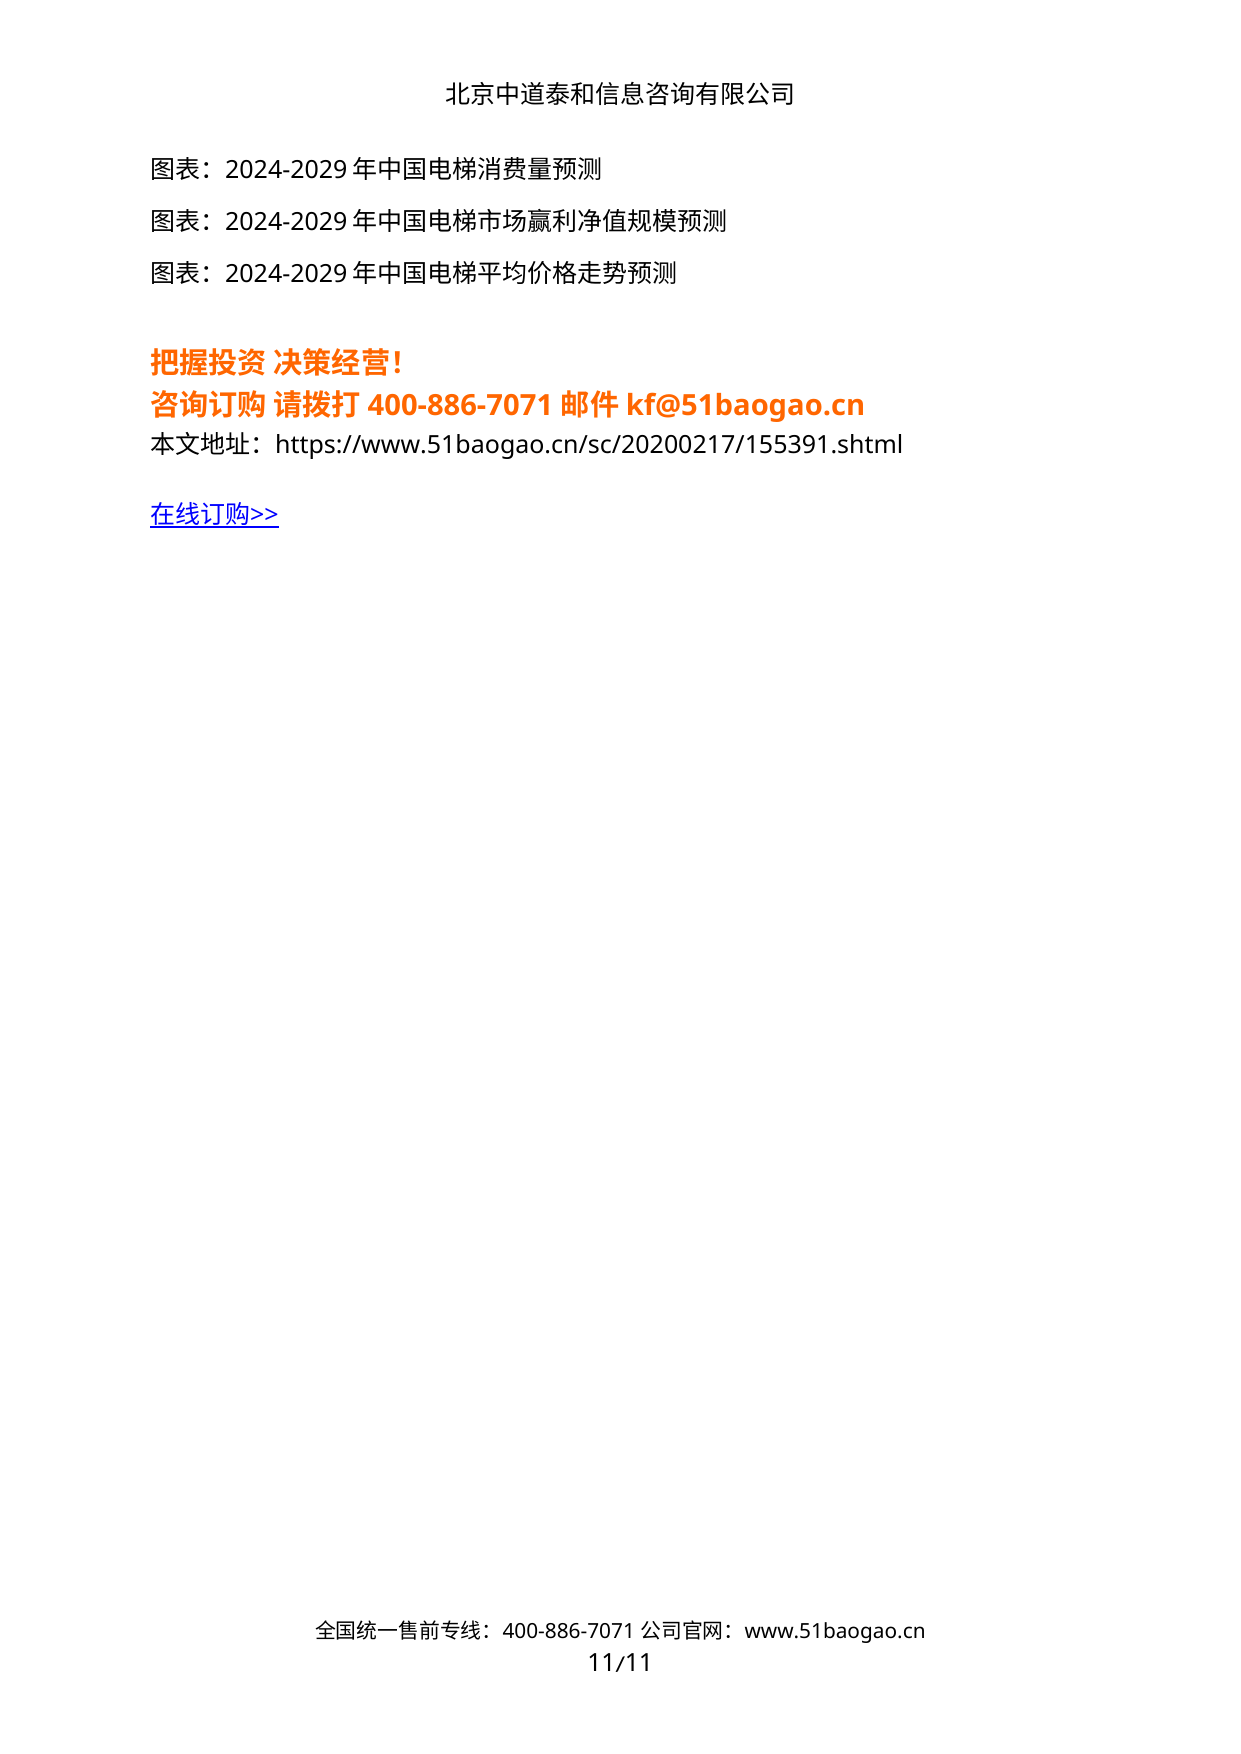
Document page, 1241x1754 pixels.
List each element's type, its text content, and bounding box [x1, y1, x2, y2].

text 图表：2024-2029年中国电梯平均价格走势预测 [150, 254, 1090, 290]
text 在线订购>> [150, 461, 1090, 531]
text 图表：2024-2029年中国电梯消费量预测 [150, 150, 1090, 186]
text 把握投资 决策经营！咨询订购 请拨打 400-886-7071 邮件 kf@51baogao.cn本文地址：https://www.51baogao.cn/sc/20200217/155391.shtml [150, 306, 1090, 461]
text 图表：2024-2029年中国电梯市场赢利净值规模预测 [150, 202, 1090, 238]
